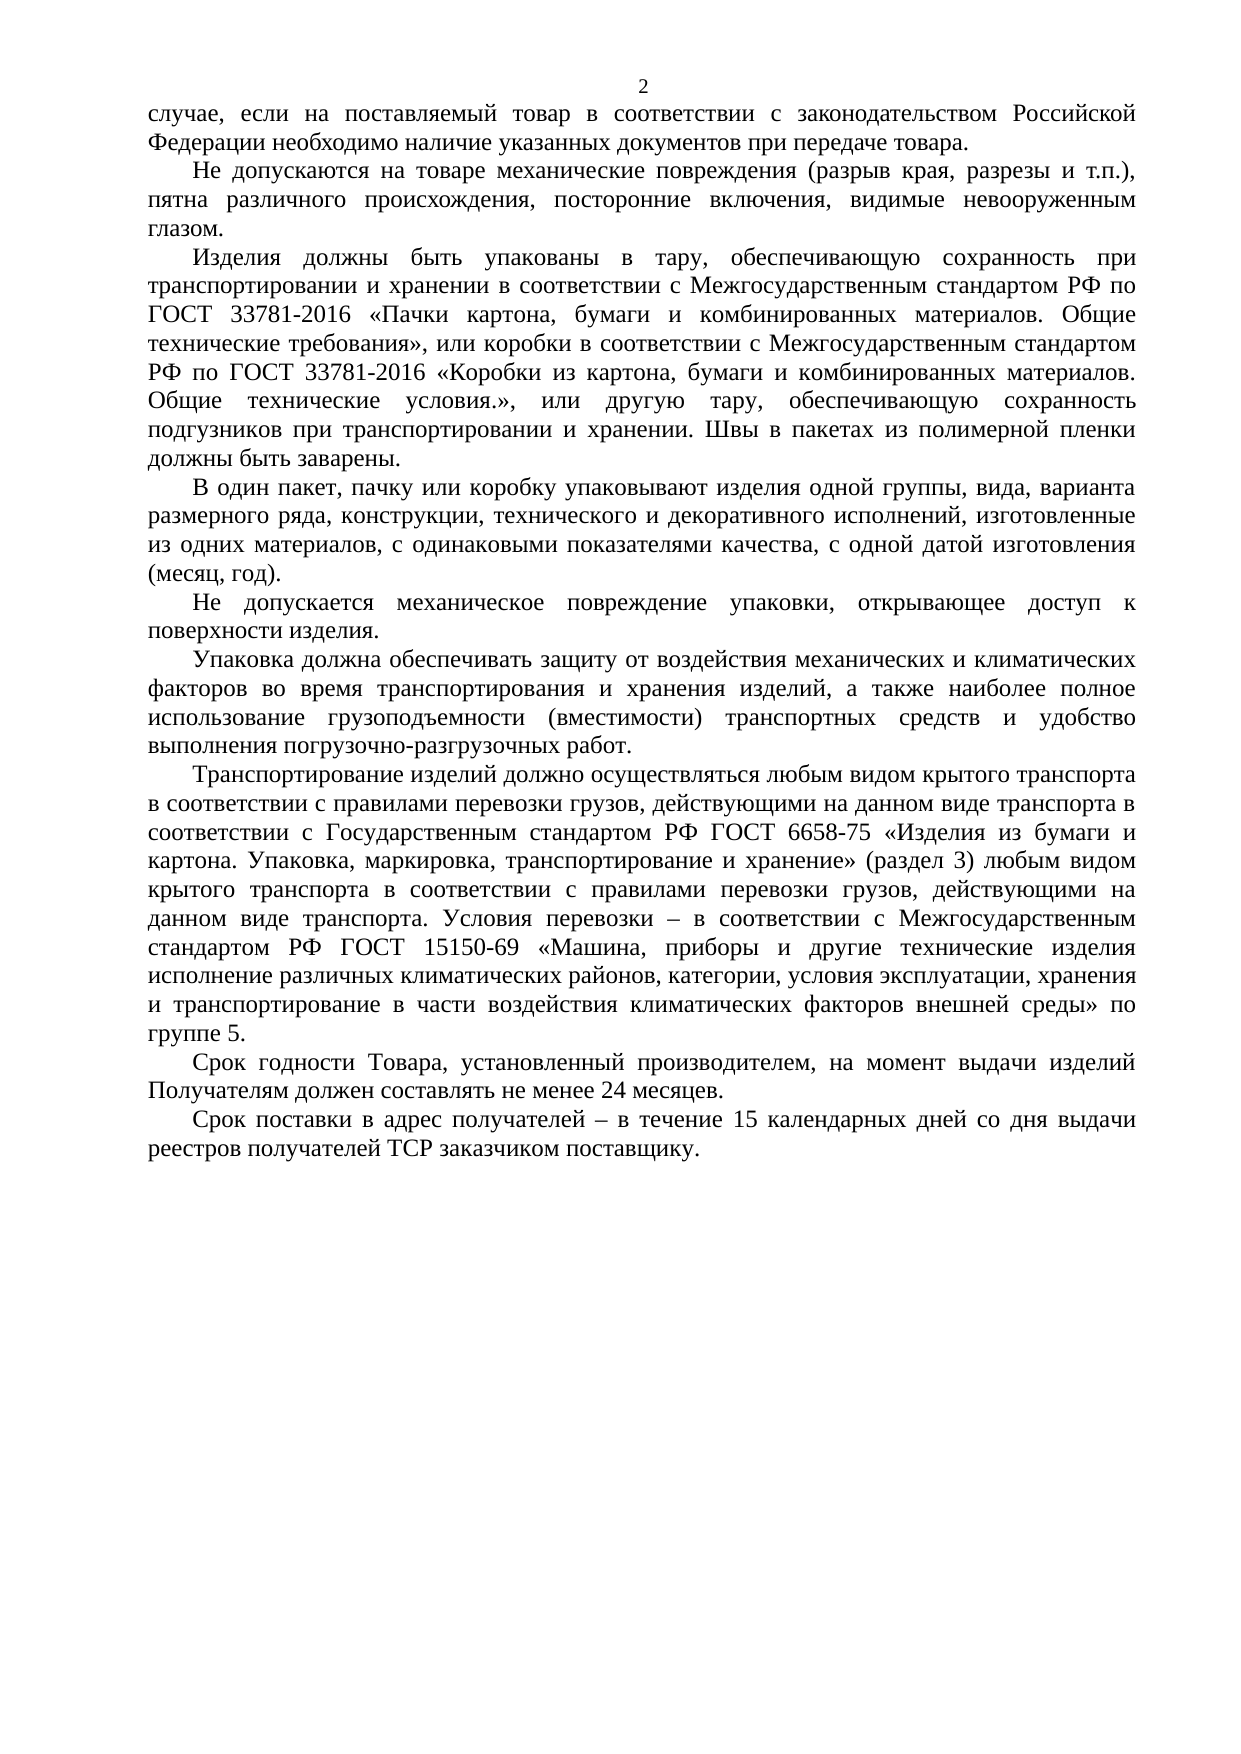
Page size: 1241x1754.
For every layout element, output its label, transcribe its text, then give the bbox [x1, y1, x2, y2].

text В один пакет, пачку или коробку упаковывают изделия одной группы, вида, варианта размерного ряда, конструкции, технического и декоративного исполнений, изготовленные из одних материалов, с одинаковыми показателями качества, с одной датой изготовления (месяц, год). [148, 472, 1137, 587]
text Срок поставки в адрес получателей – в течение 15 календарных дней со дня выдачи реестров получателей ТСР заказчиком поставщику. [148, 1104, 1137, 1162]
text Не допускаются на товаре механические повреждения (разрыв края, разрезы и т.п.), пятна различного происхождения, посторонние включения, видимые невооруженным глазом. [148, 155, 1137, 242]
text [148, 98, 1137, 155]
text Упаковка должна обеспечивать защиту от воздействия механических и климатических факторов во время транспортирования и хранения изделий, а также наиболее полное использование грузоподъемности (вместимости) транспортных средств и удобство выполнения погрузочно-разгрузочных работ. [148, 644, 1137, 759]
text Изделия должны быть упакованы в тару, обеспечивающую сохранность при транспортировании и хранении в соответствии с Межгосударственным стандартом РФ по ГОСТ 33781-2016 «Пачки картона, бумаги и комбинированных материалов. Общие технические требования», или коробки в соответствии с Межгосударственным стандартом РФ по ГОСТ 33781-2016 «Коробки из картона, бумаги и комбинированных материалов. Общие технические условия.», или другую тару, обеспечивающую сохранность подгузников при транспортировании и хранении. Швы в пакетах из полимерной пленки должны быть заварены. [148, 242, 1137, 472]
text Не допускается механическое повреждение упаковки, открывающее доступ к поверхности изделия. [148, 587, 1137, 644]
text Срок годности Товара, установленный производителем, на момент выдачи изделий Получателям должен составлять не менее 24 месяцев. [148, 1047, 1137, 1104]
text Транспортирование изделий должно осуществляться любым видом крытого транспорта в соответствии с правилами перевозки грузов, действующими на данном виде транспорта в соответствии с Государственным стандартом РФ ГОСТ 6658-75 «Изделия из бумаги и картона. Упаковка, маркировка, транспортирование и хранение» (раздел 3) любым видом крытого транспорта в соответствии с правилами перевозки грузов, действующими на данном виде транспорта. Условия перевозки – в соответствии с Межгосударственным стандартом РФ ГОСТ 15150-69 «Машина, приборы и другие технические изделия исполнение различных климатических районов, категории, условия эксплуатации, хранения и транспортирование в части воздействия климатических факторов внешней среды» по группе 5. [148, 759, 1137, 1047]
